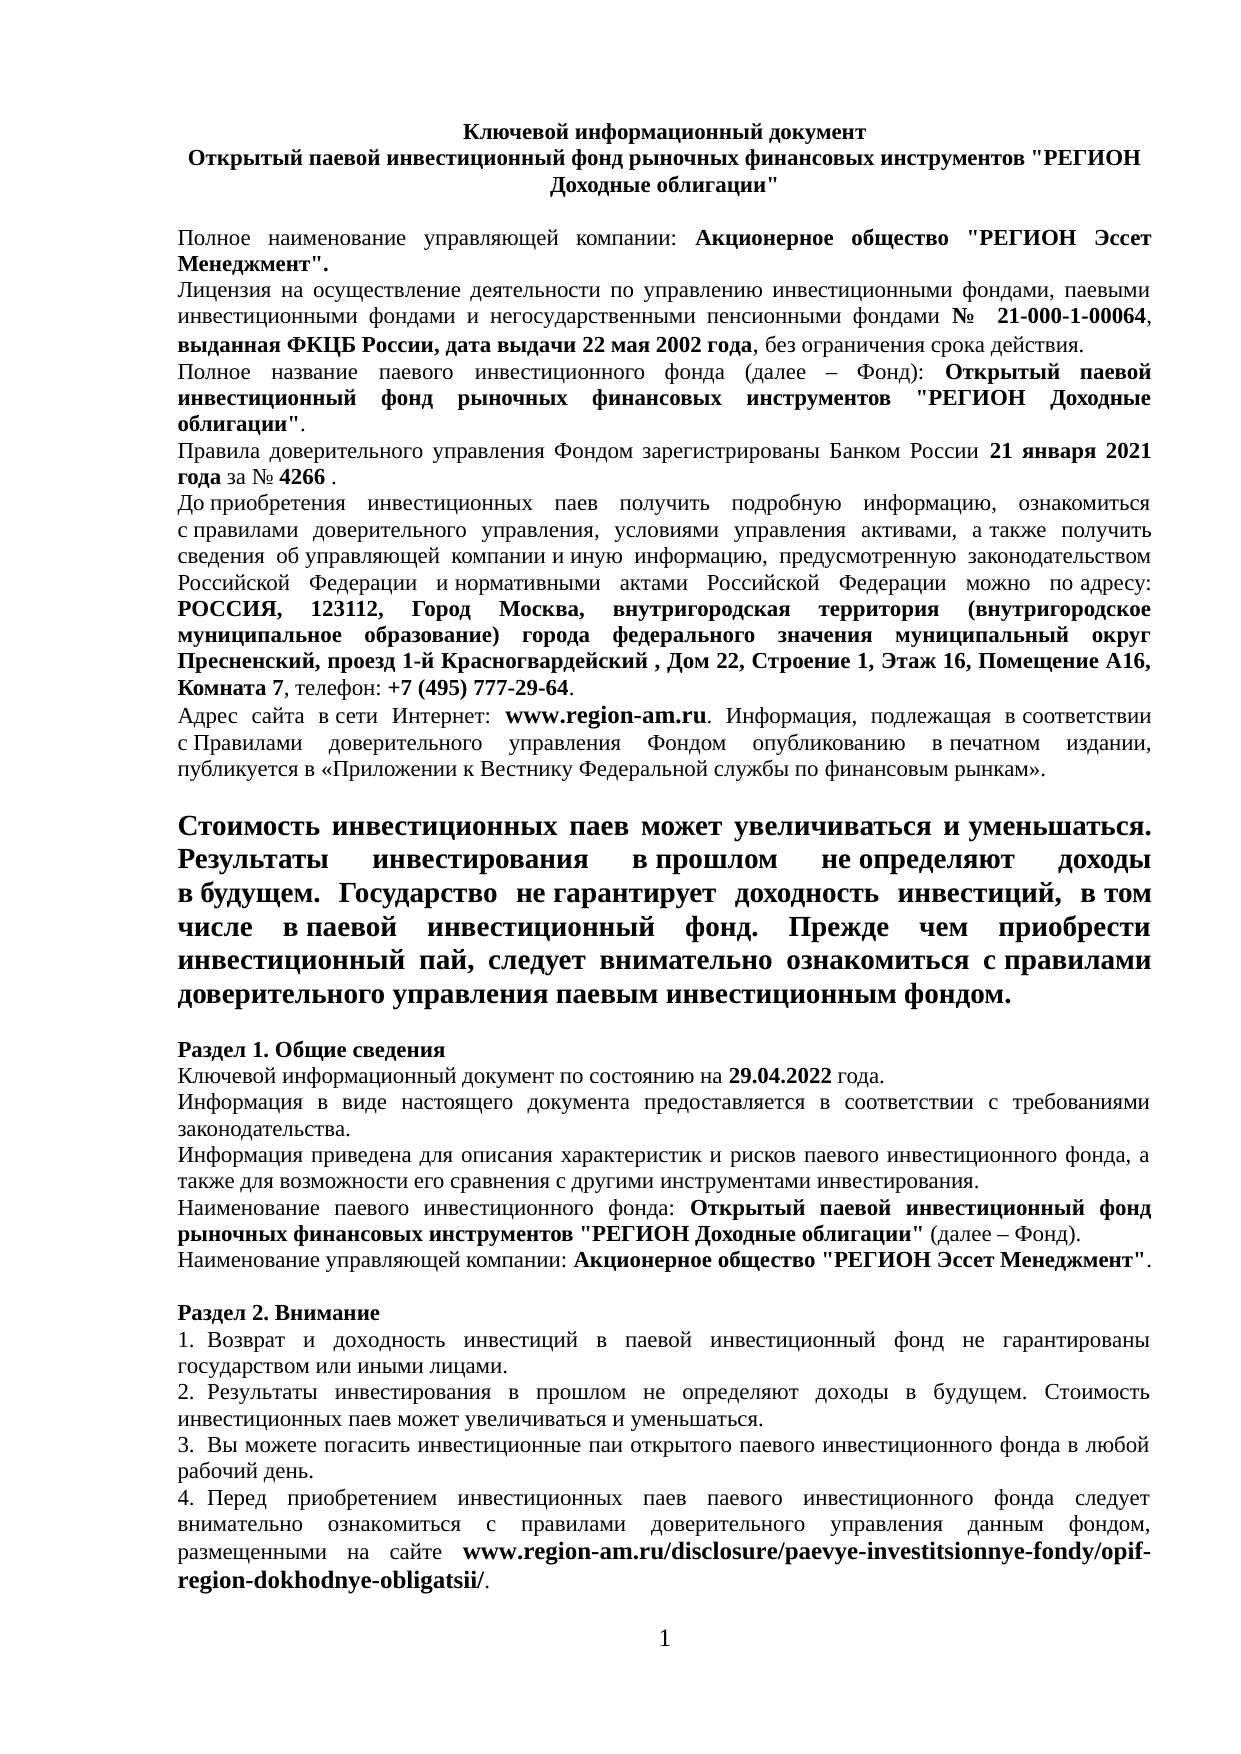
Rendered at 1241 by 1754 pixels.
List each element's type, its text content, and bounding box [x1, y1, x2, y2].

text Открытый паевой инвестиционный фонд рыночных финансовых инструментов "РЕГИОН Доходные облигации" [177, 144, 1152, 197]
text Информация в виде настоящего документа предоставляется в соответствии с требованиями законодательства. [177, 1088, 1152, 1141]
text Полное наименование управляющей компании: Акционерное общество "РЕГИОН Эссет Менеджмент". [177, 223, 1152, 276]
text Ключевой информационный документ [177, 118, 1152, 144]
text Ключевой информационный документ по состоянию на 29.04.2022 года. [177, 1062, 1152, 1088]
text Адрес сайта в сети Интернет: www.region-am.ru. Информация, подлежащая в соответствии с Правилами доверительного управления Фондом опубликованию в печатном издании, публикуется в «Приложении к Вестнику Федеральной службы по финансовым рынкам». [177, 700, 1152, 782]
text Стоимость инвестиционных паев может увеличиваться и уменьшаться. Результаты инвестирования в прошлом не определяют доходы в будущем. Государство не гарантирует доходность инвестиций, в том числе в паевой инвестиционный фонд. Прежде чем приобрести инвестиционный пай, следует внимательно ознакомиться с правилами доверительного управления паевым инвестиционным фондом. [177, 808, 1152, 1009]
text Наименование управляющей компании: Акционерное общество "РЕГИОН Эссет Менеджмент". [177, 1247, 1152, 1273]
text Наименование паевого инвестиционного фонда: Открытый паевой инвестиционный фонд рыночных финансовых инструментов "РЕГИОН Доходные облигации" (далее – Фонд). [177, 1194, 1152, 1247]
list Вы можете погасить инвестиционные паи открытого паевого инвестиционного фонда в любой рабочий день. [177, 1431, 1152, 1484]
text Лицензия на осуществление деятельности по управлению инвестиционными фондами, паевыми инвестиционными фондами и негосударственными пенсионными фондами № 21-000-1-00064, выданная ФКЦБ России, дата выдачи 22 мая 2002 года, без ограничения срока действия. [177, 276, 1152, 358]
list Результаты инвестирования в прошлом не определяют доходы в будущем. Стоимость инвестиционных паев может увеличиваться и уменьшаться. [177, 1378, 1152, 1431]
text До приобретения инвестиционных паев получить подробную информацию, ознакомиться с правилами доверительного управления, условиями управления активами, а также получить сведения об управляющей компании и иную информацию, предусмотренную законодательством Российской Федерации и нормативными актами Российской Федерации можно по адресу: РОССИЯ, 123112, Город Москва, внутригородская территория (внутригородское муниципальное образование) города федерального значения муниципальный округ Пресненский, проезд 1-й Красногвардейский , Дом 22, Строение 1, Этаж 16, Помещение А16, Комната 7, телефон: +7 (495) 777-29-64. [177, 489, 1152, 700]
list Возврат и доходность инвестиций в паевой инвестиционный фонд не гарантированы государством или иными лицами. [177, 1326, 1152, 1378]
text Раздел 1. Общие сведения [177, 1036, 1152, 1062]
text Правила доверительного управления Фондом зарегистрированы Банком России 21 января 2021 года за № 4266 . [177, 437, 1152, 489]
text Раздел 2. Внимание [177, 1299, 1152, 1326]
text Полное название паевого инвестиционного фонда (далее – Фонд): Открытый паевой инвестиционный фонд рыночных финансовых инструментов "РЕГИОН Доходные облигации". [177, 358, 1152, 437]
text Информация приведена для описания характеристик и рисков паевого инвестиционного фонда, а также для возможности его сравнения с другими инструментами инвестирования. [177, 1141, 1152, 1194]
list Перед приобретением инвестиционных паев паевого инвестиционного фонда следует внимательно ознакомиться с правилами доверительного управления данным фондом, размещенными на сайте www.region-am.ru/disclosure/paevye-investitsionnye-fondy/opif-region-dokhodnye-obligatsii/. [177, 1484, 1152, 1594]
